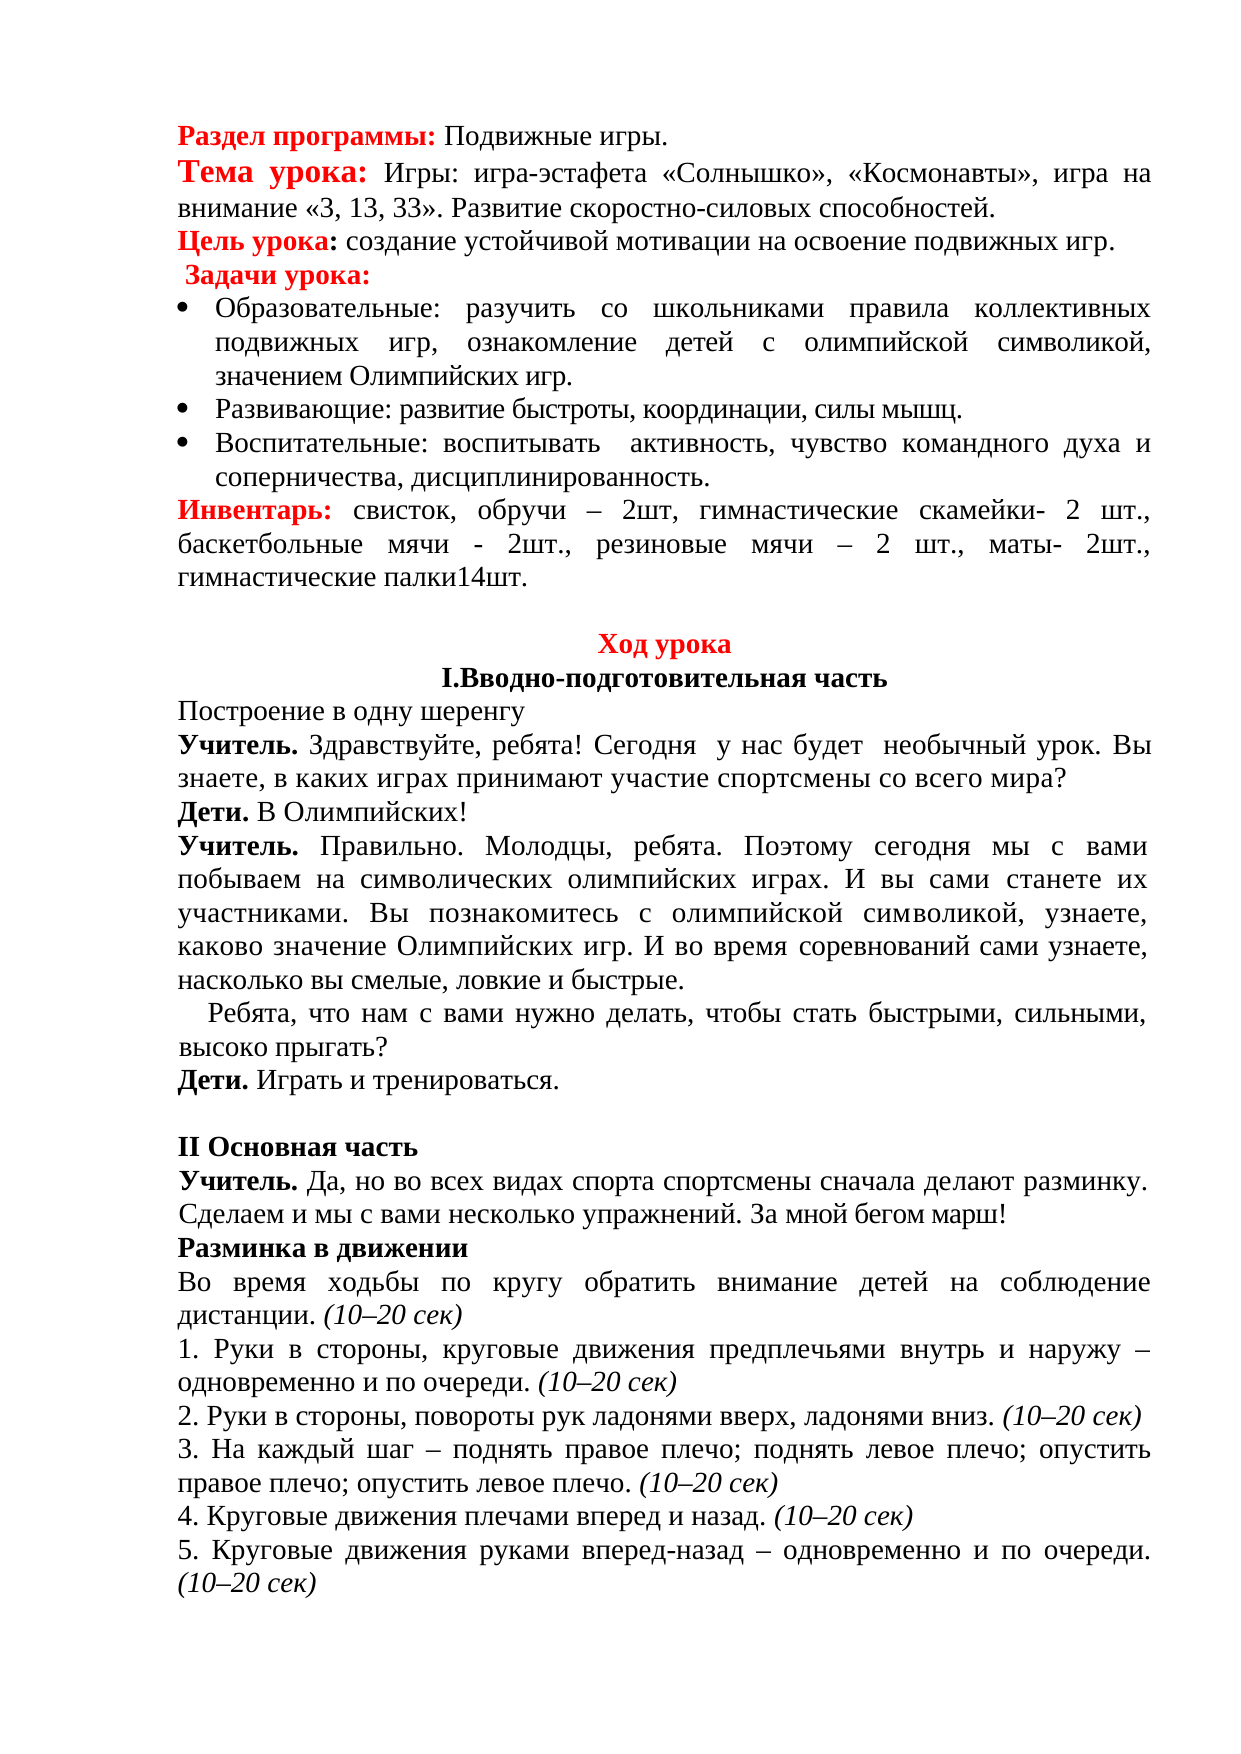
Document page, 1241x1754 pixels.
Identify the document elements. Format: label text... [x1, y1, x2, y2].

text Цель урока: создание устойчивой мотивации на освоение подвижных игр. [177, 223, 1152, 257]
text Тема урока: Игры: игра-эстафета «Солнышко», «Космонавты», игра на внимание «3, 13, 33». Развитие скоростно-силовых способностей. [177, 152, 1152, 223]
text Учитель. Здравствуйте, ребята! Сегодня у нас будет необычный урок. Вы знаете, в каких играх принимают участие спортсмены со всего мира? [177, 727, 1152, 794]
text Ребята, что нам с вами нужно делать, чтобы стать быстрыми, сильными, высоко прыгать? [179, 995, 1147, 1062]
text 5. Круговые движения руками вперед-назад – одновременно и по очереди. (10–20 сек) [177, 1532, 1152, 1599]
list Развивающие: развитие быстроты, координации, силы мышц. [177, 391, 1152, 425]
list Образовательные: разучить со школьниками правила коллективных подвижных игр, ознакомление детей с олимпийской символикой, значением Олимпийских игр. [177, 291, 1152, 391]
text Дети. Играть и тренироваться. [177, 1062, 1152, 1096]
text 1. Руки в стороны, круговые движения предплечьями внутрь и наружу – одновременно и по очереди. (10–20 сек) [177, 1331, 1152, 1398]
text Ход урока [177, 626, 1152, 660]
text Задачи урока: [177, 257, 1152, 291]
text Разминка в движении [177, 1230, 1152, 1264]
text 3. На каждый шаг – поднять правое плечо; поднять левое плечо; опустить правое плечо; опустить левое плечо. (10–20 сек) [177, 1431, 1152, 1498]
list Воспитательные: воспитывать активность, чувство командного духа и соперничества, дисциплинированность. [177, 425, 1152, 492]
text I.Вводно-подготовительная часть [177, 660, 1152, 693]
text Учитель. Да, но во всех видах спорта спортсмены сначала делают разминку. Сделаем и мы с вами несколько упражнений. За мной бегом марш! [178, 1163, 1148, 1230]
text 4. Круговые движения плечами вперед и назад. (10–20 сек) [177, 1498, 1152, 1532]
text 2. Руки в стороны, повороты рук ладонями вверх, ладонями вниз. (10–20 сек) [177, 1398, 1152, 1431]
text во время ходьбы по кругу обратить внимание детей на соблюдение дистанции. (10–20 сек) [177, 1264, 1152, 1331]
text Раздел программы: Подвижные игры. [177, 118, 1152, 152]
text Учитель. Правильно. Молодцы, ребята. Поэтому сегодня мы с вами побываем на символических олимпийских играх. И вы сами станете их участниками. Вы познакомитесь с олимпийской символикой, узнаете, каково значение Олимпийских игр. И во время соревнований сами узнаете, насколько вы смелые, ловкие и быстрые. [177, 828, 1148, 995]
text Построение в одну шеренгу [177, 693, 1152, 727]
text Инвентарь: свисток, обручи – 2шт, гимнастические скамейки- 2 шт., баскетбольные мячи - 2шт., резиновые мячи – 2 шт., маты- 2шт., гимнастические палки14шт. [177, 492, 1152, 593]
text II Основная часть [177, 1129, 1152, 1163]
text Дети. В Олимпийских! [177, 794, 1152, 828]
